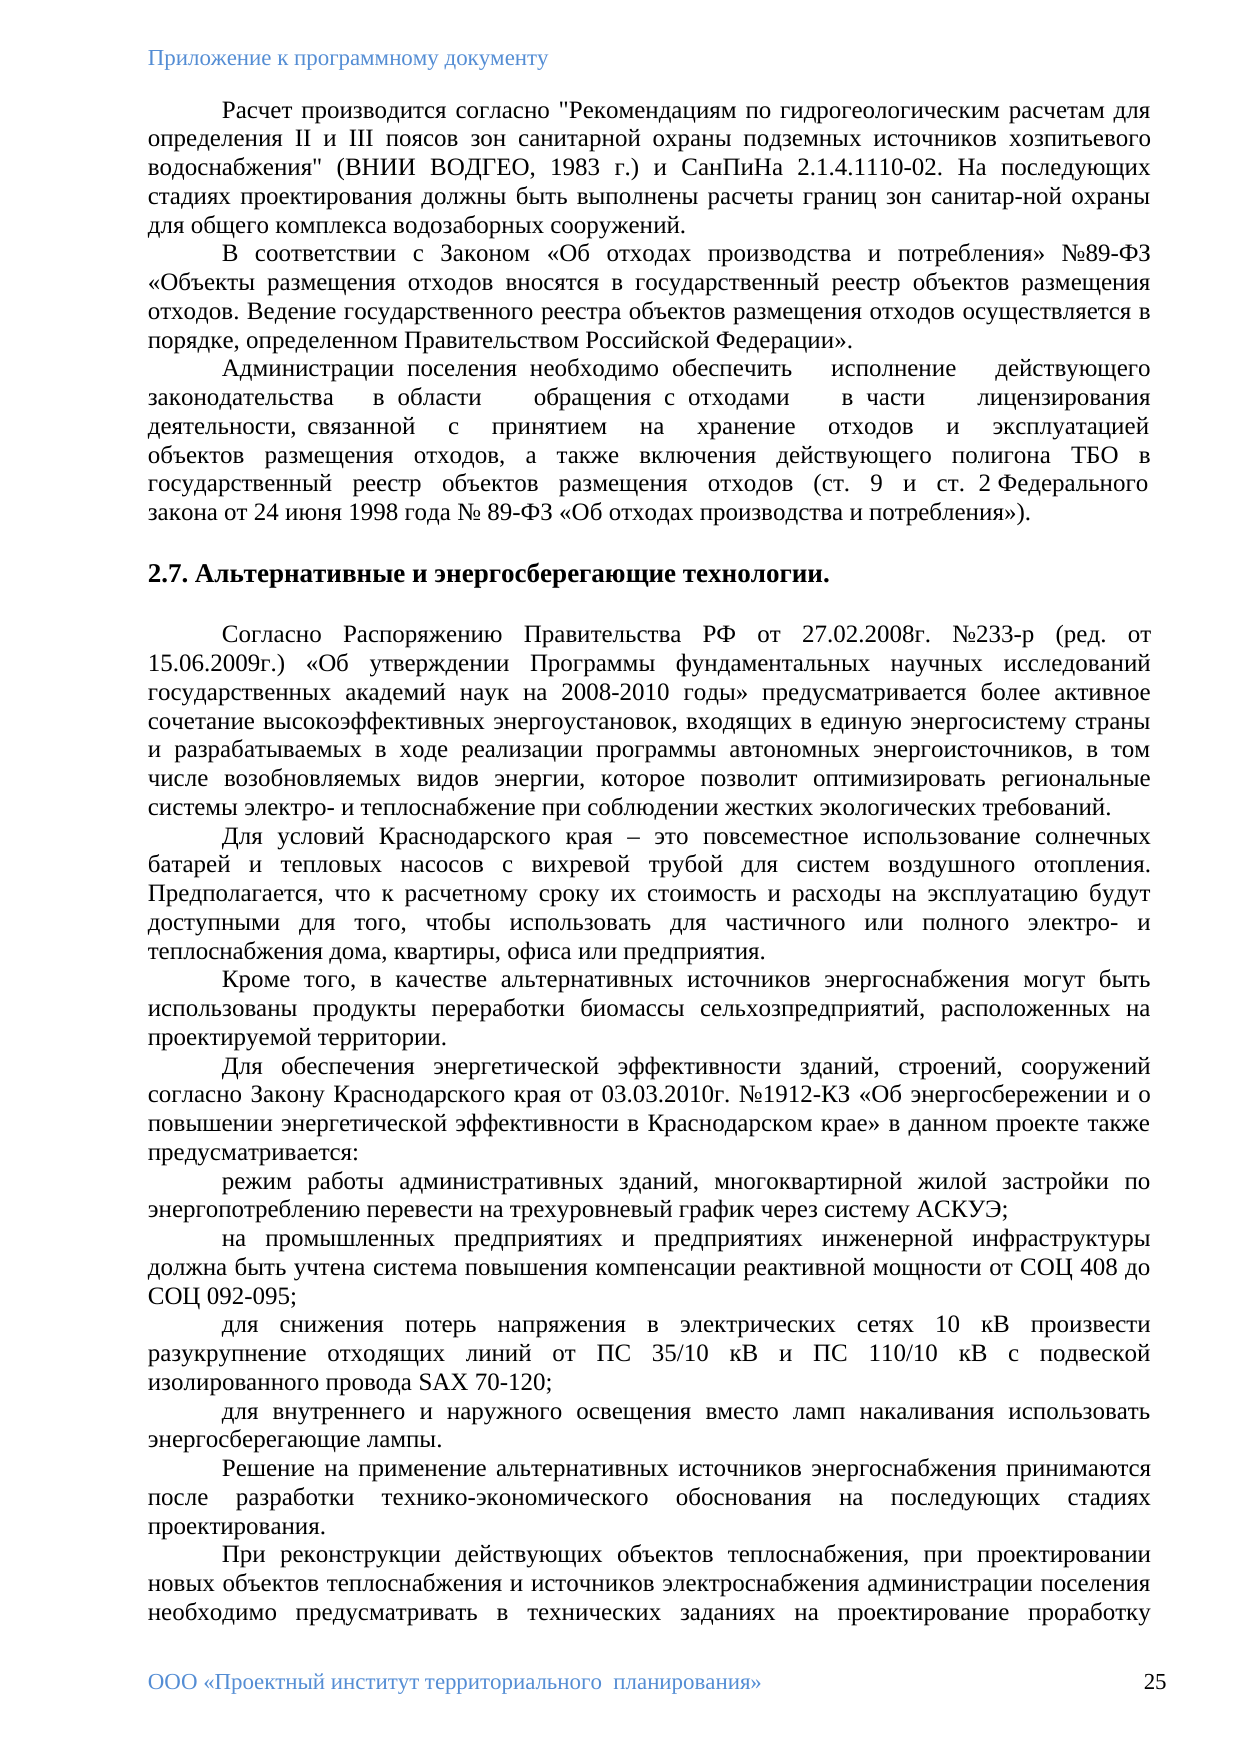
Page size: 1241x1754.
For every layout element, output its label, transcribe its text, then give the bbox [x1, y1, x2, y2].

text В соответствии с Законом «Об отходах производства и потребления» №89-ФЗ «Объекты размещения отходов вносятся в государственный реестр объектов размещения отходов. Ведение государственного реестра объектов размещения отходов осуществляется в порядке, определенном Правительством Российской Федерации». [148, 238, 1152, 353]
text Для обеспечения энергетической эффективности зданий, строений, сооружений согласно Закону Краснодарского края от 03.03.2010г. №1912-КЗ «Об энергосбережении и о повышении энергетической эффективности в Краснодарском крае» в данном проекте также предусматривается: [148, 1051, 1152, 1166]
text Расчет производится согласно "Рекомендациям по гидрогеологическим расчетам для определения II и III поясов зон санитарной охраны подземных источников хозпитьевого водоснабжения" (ВНИИ ВОДГЕО, 1983 г.) и СанПиНа 2.1.4.1110-02. На последующих стадиях проектирования должны быть выполнены расчеты границ зон санитар-ной охраны для общего комплекса водозаборных сооружений. [148, 95, 1152, 238]
text режим работы административных зданий, многоквартирной жилой застройки по энергопотреблению перевести на трехуровневый график через систему АСКУЭ; [148, 1166, 1152, 1223]
text Кроме того, в качестве альтернативных источников энергоснабжения могут быть использованы продукты переработки биомассы сельхозпредприятий, расположенных на проектируемой территории. [148, 964, 1152, 1051]
text для внутреннего и наружного освещения вместо ламп накаливания использовать энергосберегающие лампы. [148, 1396, 1152, 1453]
text Решение на применение альтернативных источников энергоснабжения принимаются после разработки технико-экономического обоснования на последующих стадиях проектирования. [148, 1453, 1152, 1539]
text для снижения потерь напряжения в электрических сетях 10 кВ произвести разукрупнение отходящих линий от ПС 35/10 кВ и ПС 110/10 кВ с подвеской изолированного провода SAX 70-120; [148, 1309, 1152, 1396]
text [148, 1539, 1152, 1626]
text Для условий Краснодарского края – это повсеместное использование солнечных батарей и тепловых насосов с вихревой трубой для систем воздушного отопления. Предполагается, что к расчетному сроку их стоимость и расходы на эксплуатацию будут доступными для того, чтобы использовать для частичного или полного электро- и теплоснабжения дома, квартиры, офиса или предприятия. [148, 821, 1152, 964]
text Согласно Распоряжению Правительства РФ от 27.02.2008г. №233-р (ред. от 15.06.2009г.) «Об утверждении Программы фундаментальных научных исследований государственных академий наук на 2008-2010 годы» предусматривается более активное сочетание высокоэффективных энергоустановок, входящих в единую энергосистему страны и разрабатываемых в ходе реализации программы автономных энергоисточников, в том числе возобновляемых видов энергии, которое позволит оптимизировать региональные системы электро- и теплоснабжение при соблюдении жестких экологических требований. [148, 619, 1152, 821]
text на промышленных предприятиях и предприятиях инженерной инфраструктуры должна быть учтена система повышения компенсации реактивной мощности от СОЦ 408 до СОЦ 092-095; [148, 1223, 1152, 1309]
text 2.7. Альтернативные и энергосберегающие технологии. [148, 557, 1152, 588]
text Администрации поселения необходимо обеспечить исполнение действующего законодательства в области обращения с отходами в части лицензирования деятельности, связанной с принятием на хранение отходов и эксплуатацией объектов размещения отходов, а также включения действующего полигона ТБО в государственный реестр объектов размещения отходов (ст. 9 и ст. 2 Федерального закона от 24 июня 1998 года № 89-ФЗ «Об отходах производства и потребления»). [148, 353, 1152, 526]
